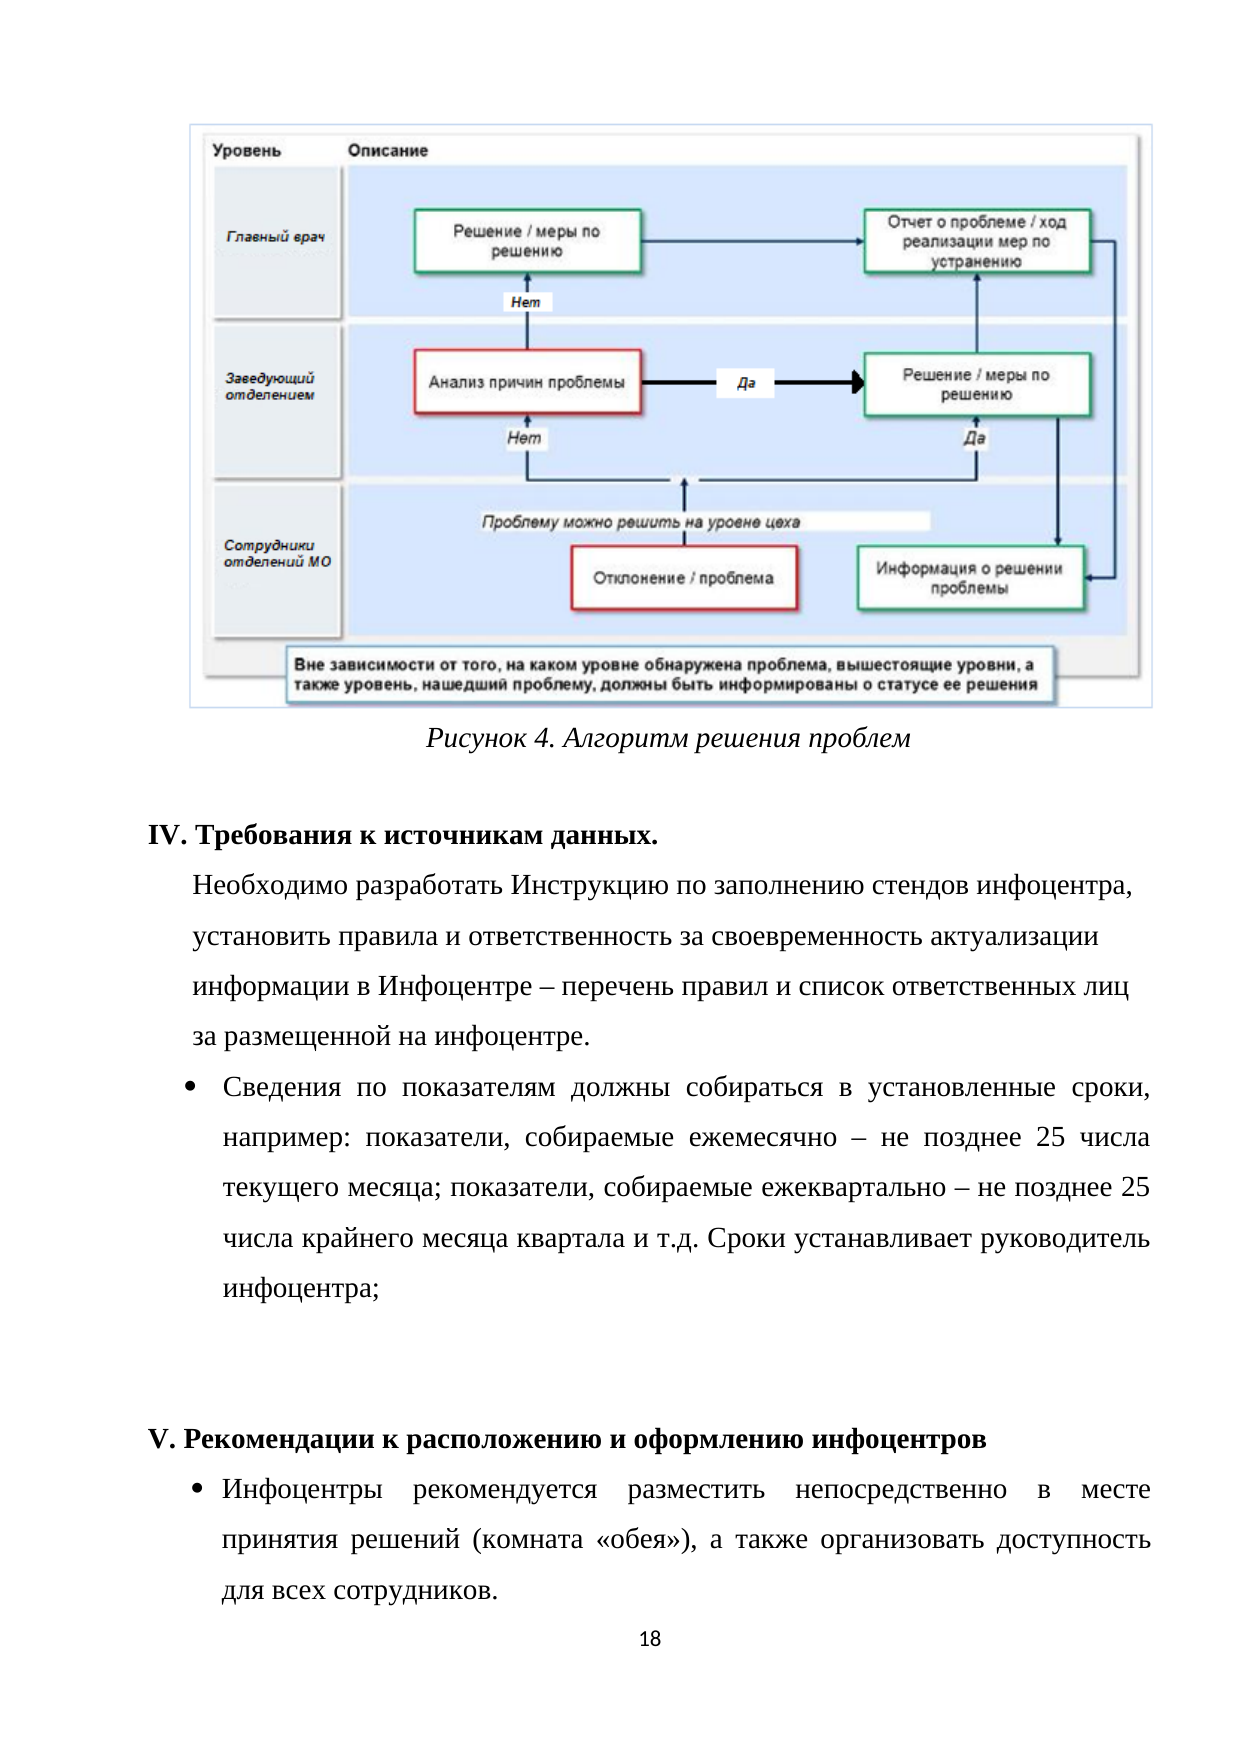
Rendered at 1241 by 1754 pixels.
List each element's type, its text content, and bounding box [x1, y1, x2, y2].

text Необходимо разработать Инструкцию по заполнению стендов инфоцентра, установить правила и ответственность за своевременность актуализации информации в Инфоцентре – перечень правил и список ответственных лиц за размещенной на инфоцентре. [192, 867, 1152, 1052]
list IV. Требования к источникам данных. [133, 817, 1152, 851]
list Инфоцентры рекомендуется разместить непосредственно в месте принятия решений (комната «обея»), а также организовать доступность для всех сотрудников. [192, 1471, 1152, 1606]
picture [185, 118, 1159, 716]
list Сведения по показателям должны собираться в установленные сроки, например: показатели, собираемые ежемесячно – не позднее 25 числа текущего месяца; показатели, собираемые ежеквартально – не позднее 25 числа крайнего месяца квартала и т.д. Сроки устанавливает руководитель инфоцентра; [185, 1069, 1152, 1303]
list Рисунок 4. Алгоритм решения проблем [185, 720, 1152, 754]
list V. Рекомендации к расположению и оформлению инфоцентров [133, 1421, 1152, 1454]
